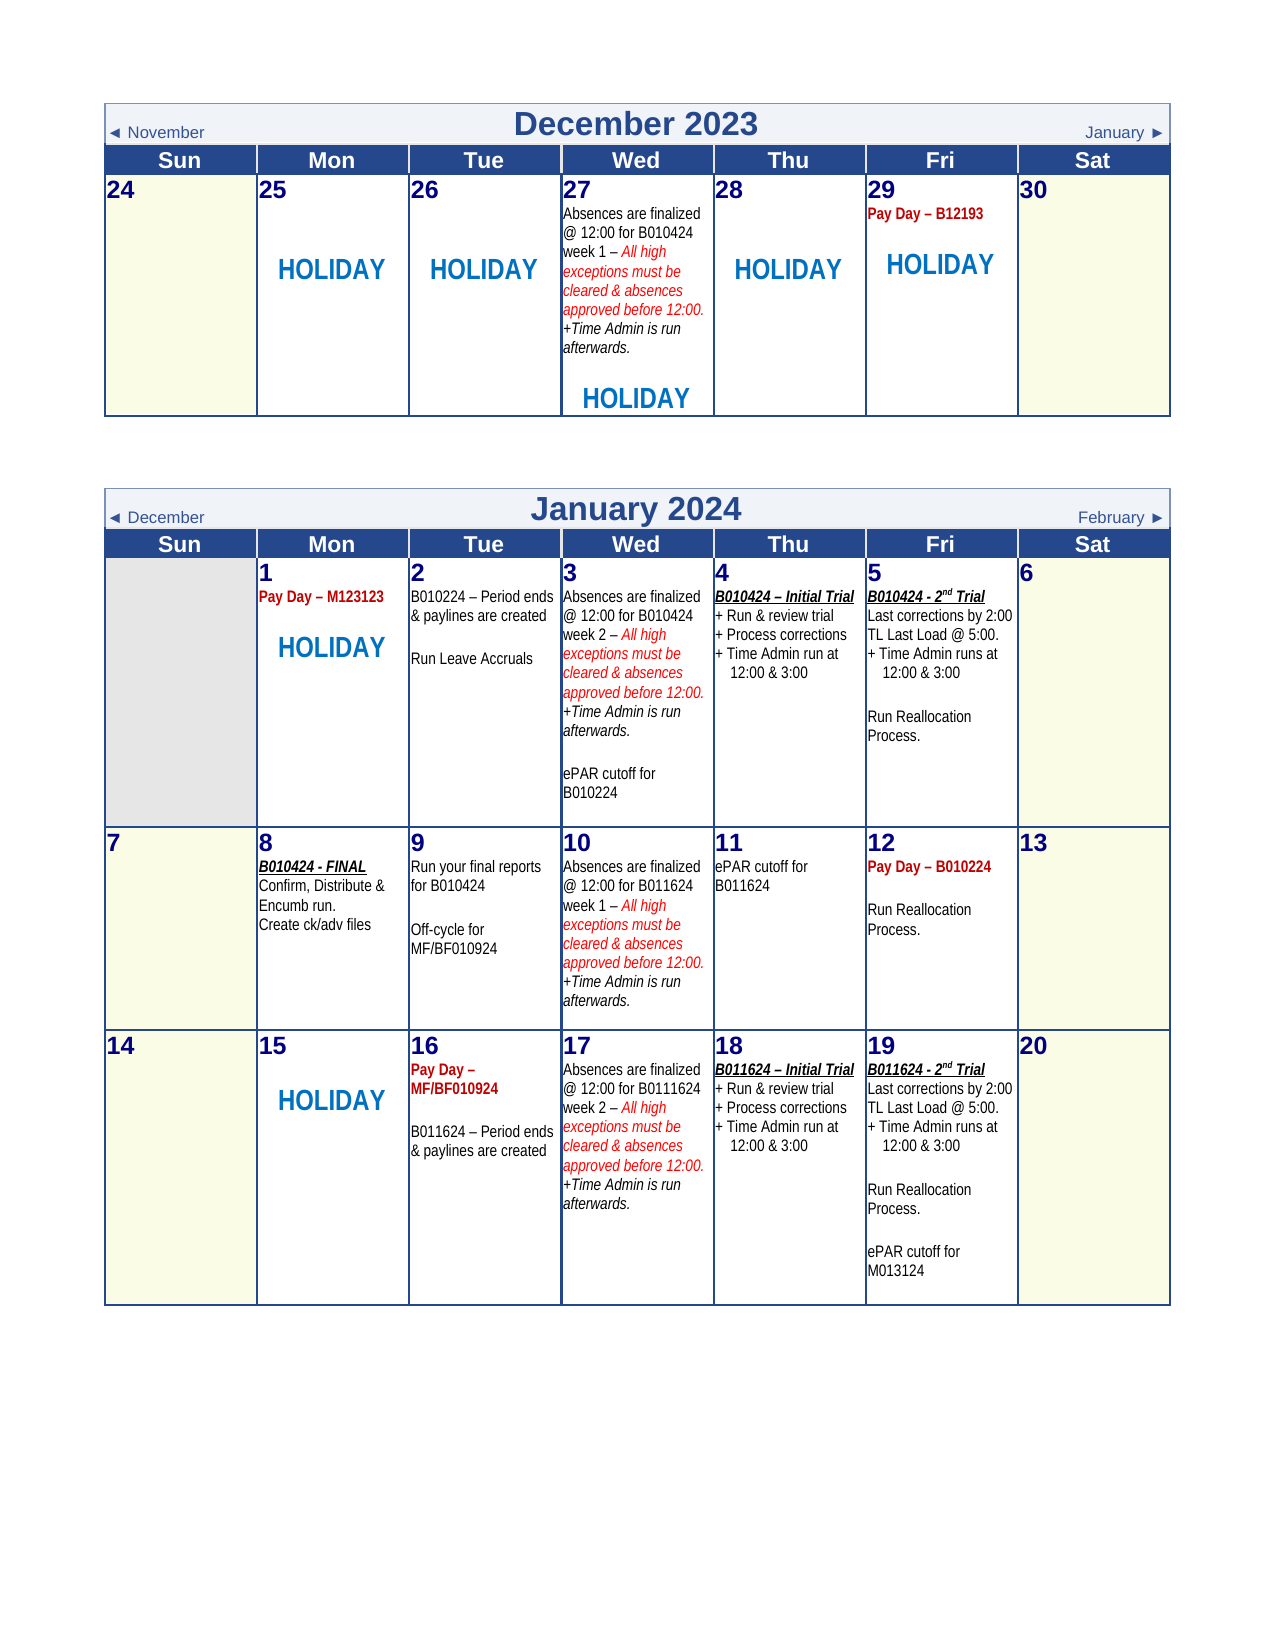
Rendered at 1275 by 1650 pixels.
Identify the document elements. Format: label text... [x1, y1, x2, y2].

table_cell Fri [867, 145, 1017, 173]
table_cell Fri [867, 529, 1017, 558]
table_cell 3 Absences are finalized @ 12:00 for B010424 week 2 – All high exceptions must be cleared & absences approved before 12:00. +Time Admin is run afterwards. ePAR cutoff for B010224 [563, 558, 713, 826]
table_cell Sat [1019, 529, 1169, 558]
table_cell 5 B010424 - 2nd Trial Last corrections by 2:00 TL Last Load @ 5:00. + Time Admin runs at 12:00 & 3:00 Run Reallocation Process. [867, 558, 1017, 826]
table_cell 18 B011624 – Initial Trial + Run & review trial + Process corrections + Time Admin run at 12:00 & 3:00 [715, 1031, 865, 1304]
table_cell 26 HOLIDAY [410, 175, 560, 414]
table_cell 13 [1019, 828, 1169, 1029]
table_header February ► [1018, 489, 1169, 527]
table_cell 9 Run your final reports for B010424 Off-cycle for MF/BF010924 [410, 828, 560, 1029]
table_cell [106, 558, 256, 826]
table_header ◄ November [106, 104, 257, 142]
table_cell 12 Pay Day – B010224 Run Reallocation Process. [867, 828, 1017, 1029]
table_cell 27 Absences are finalized @ 12:00 for B010424 week 1 – All high exceptions must be cleared & absences approved before 12:00. +Time Admin is run afterwards. HOLIDAY [563, 175, 713, 414]
table_cell Wed [563, 529, 713, 558]
table_cell 17 Absences are finalized @ 12:00 for B0111624 week 2 – All high exceptions must be cleared & absences approved before 12:00. +Time Admin is run afterwards. [563, 1031, 713, 1304]
table_cell Sat [1019, 145, 1169, 173]
table_header January 2024 [257, 489, 1018, 527]
table_cell 30 [1019, 175, 1169, 414]
table_header January ► [1018, 104, 1169, 142]
table_cell 7 [106, 828, 256, 1029]
table_cell 11 ePAR cutoff for B011624 [715, 828, 865, 1029]
table_cell 29 Pay Day – B12193 HOLIDAY [867, 175, 1017, 414]
table_cell 16 Pay Day – MF/BF010924 B011624 – Period ends & paylines are created [410, 1031, 560, 1304]
table_cell 8 B010424 - FINAL Confirm, Distribute & Encumb run. Create ck/adv files [258, 828, 408, 1029]
table_cell Mon [258, 529, 408, 558]
table_header ◄ December [106, 489, 257, 527]
table_cell Tue [410, 529, 560, 558]
table_cell 2 B010224 – Period ends & paylines are created Run Leave Accruals [410, 558, 560, 826]
table_cell Sun [106, 529, 256, 558]
table_cell 19 B011624 - 2nd Trial Last corrections by 2:00 TL Last Load @ 5:00. + Time Admin runs at 12:00 & 3:00 Run Reallocation Process. ePAR cutoff for M013124 [867, 1031, 1017, 1304]
table_cell Thu [715, 529, 865, 558]
table_cell 4 B010424 – Initial Trial + Run & review trial + Process corrections + Time Admin run at 12:00 & 3:00 [715, 558, 865, 826]
table_cell 14 [106, 1031, 256, 1304]
table_cell Mon [258, 145, 408, 173]
table_cell 15 HOLIDAY [258, 1031, 408, 1304]
table_cell 28 HOLIDAY [715, 175, 865, 414]
table_cell 6 [1019, 558, 1169, 826]
table_cell 25 HOLIDAY [258, 175, 408, 414]
table_cell 10 Absences are finalized @ 12:00 for B011624 week 1 – All high exceptions must be cleared & absences approved before 12:00. +Time Admin is run afterwards. [563, 828, 713, 1029]
table_cell 20 [1019, 1031, 1169, 1304]
table_cell Thu [715, 145, 865, 173]
table_cell 1 Pay Day – M123123 HOLIDAY [258, 558, 408, 826]
table_cell Wed [563, 145, 713, 173]
table_cell Sun [106, 145, 256, 173]
table_cell Tue [410, 145, 560, 173]
table_cell 24 [106, 175, 256, 414]
table_header December 2023 [257, 104, 1018, 142]
